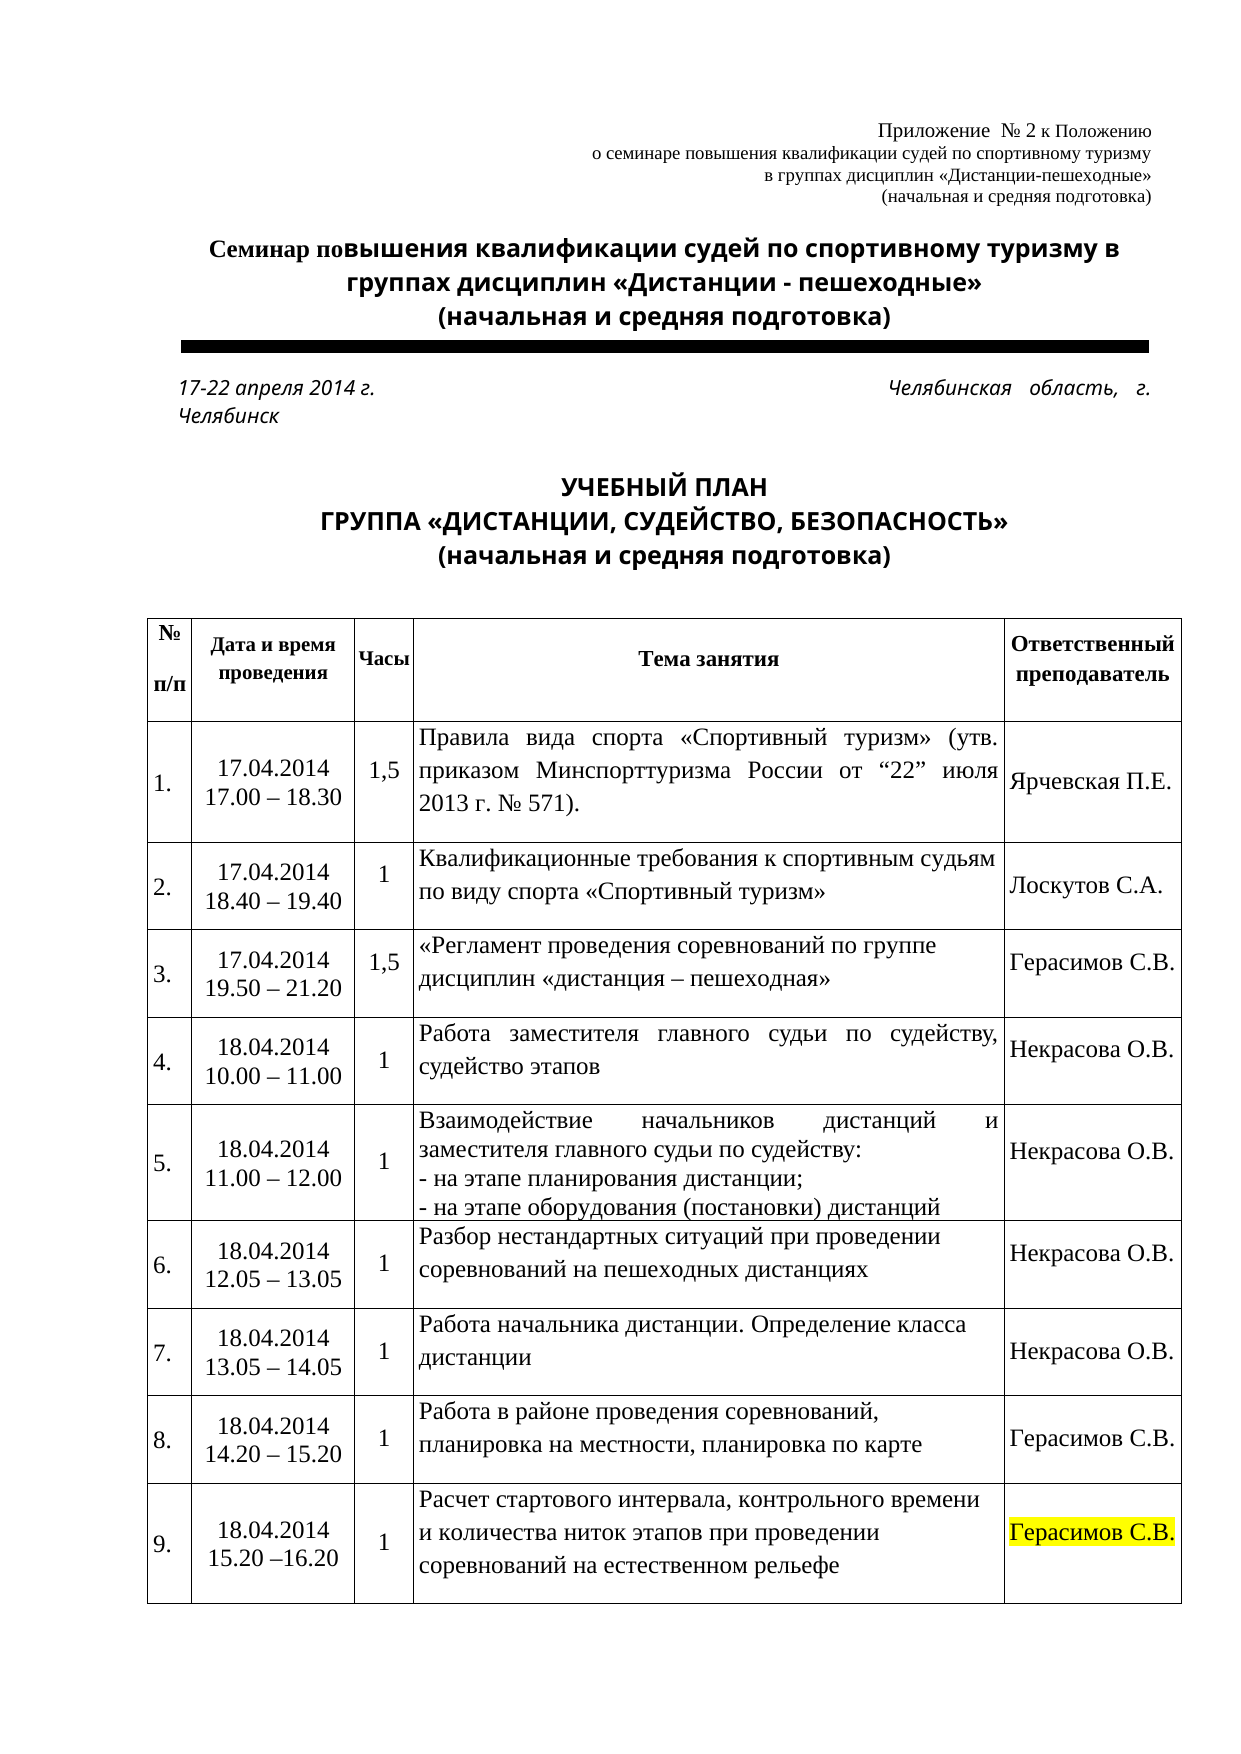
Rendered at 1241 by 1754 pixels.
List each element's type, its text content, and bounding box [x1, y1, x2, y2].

table_cell Герасимов С.В. [1005, 930, 1181, 1017]
text 17-22 апреля . Челябинская область, г. Челябинск [177, 373, 1152, 430]
text (начальная и средняя подготовка) [177, 537, 1152, 572]
table_cell 18.04.2014 14.20 – 15.20 [192, 1396, 354, 1483]
text УЧЕБНЫЙ ПЛАН [177, 469, 1152, 503]
table_cell 18.04.2014 13.05 – 14.05 [192, 1309, 354, 1395]
table_cell 1 [355, 1396, 413, 1483]
table_header Часы [355, 619, 413, 721]
table_cell [148, 930, 191, 1017]
table_cell Правила вида спорта «Спортивный туризм» (утв. приказом Минспорттуризма России от “ июля . № 571). [414, 722, 1004, 842]
table_cell [148, 1221, 191, 1308]
text в группах дисциплин «Дистанции-пешеходные» [177, 164, 1152, 185]
table_cell 18.04.2014 15.20 –16.20 [192, 1484, 354, 1603]
table_cell 1 [355, 1105, 413, 1220]
text Семинар повышения квалификации судей по спортивному туризму в группах дисциплин «Дистанции - пешеходные» [177, 231, 1152, 299]
text (начальная и средняя подготовка) [177, 299, 1152, 333]
table_header Ответственный преподаватель [1005, 619, 1181, 721]
table_cell 18.04.2014 12.05 – 13.05 [192, 1221, 354, 1308]
text (начальная и средняя подготовка) [177, 185, 1152, 207]
text ГРУППА «ДИСТАНЦИИ, СУДЕЙСТВО, БЕЗОПАСНОСТЬ» [177, 503, 1152, 537]
table_cell 1 [355, 1018, 413, 1104]
table_cell Взаимодействие начальников дистанций и заместителя главного судьи по судейству: - на этапе планирования дистанции; - на этапе оборудования (постановки) дистанций [414, 1105, 1004, 1220]
table_cell [148, 722, 191, 842]
table_cell [148, 843, 191, 929]
table_cell Некрасова О.В. [1005, 1309, 1181, 1395]
table_cell [148, 1396, 191, 1483]
table_cell Некрасова О.В. [1005, 1221, 1181, 1308]
table_cell 17.04.2014 18.40 – 19.40 [192, 843, 354, 929]
table_cell Герасимов С.В. [1005, 1396, 1181, 1483]
table_cell [148, 1484, 191, 1603]
table_cell Работа начальника дистанции. Определение класса дистанции [414, 1309, 1004, 1395]
text Приложение № 2 к Положению [177, 118, 1152, 142]
table_cell «Регламент проведения соревнований по группе дисциплин «дистанция – пешеходная» [414, 930, 1004, 1017]
table_cell 18.04.2014 11.00 – 12.00 [192, 1105, 354, 1220]
table_cell Разбор нестандартных ситуаций при проведении соревнований на пешеходных дистанциях [414, 1221, 1004, 1308]
table_cell Лоскутов С.А. [1005, 843, 1181, 929]
table_cell 1 [355, 1484, 413, 1603]
table_cell 1 [355, 1221, 413, 1308]
table_cell Ярчевская П.Е. [1005, 722, 1181, 842]
table_header № п/п [148, 619, 191, 721]
table_cell [148, 1309, 191, 1395]
table_cell Квалификационные требования к спортивным судьям по виду спорта «Спортивный туризм» [414, 843, 1004, 929]
table_header Дата и время проведения [192, 619, 354, 721]
table_cell 1,5 [355, 722, 413, 842]
table_cell Расчет стартового интервала, контрольного времени и количества ниток этапов при проведении соревнований на естественном рельефе [414, 1484, 1004, 1603]
table_cell 1,5 [355, 930, 413, 1017]
table_cell Работа заместителя главного судьи по судейству, судейство этапов [414, 1018, 1004, 1104]
table_cell 1 [355, 1309, 413, 1395]
table_cell Некрасова О.В. [1005, 1018, 1181, 1104]
table_header Тема занятия [414, 619, 1004, 721]
table_cell 1 [355, 843, 413, 929]
table_cell Герасимов С.В. [1005, 1484, 1181, 1603]
table_cell 17.04.2014 19.50 – 21.20 [192, 930, 354, 1017]
table_cell Некрасова О.В. [1005, 1105, 1181, 1220]
table_cell 17.04.2014 17.00 – 18.30 [192, 722, 354, 842]
text о семинаре повышения квалификации судей по спортивному туризму [177, 142, 1152, 164]
table_cell [148, 1105, 191, 1220]
table_cell [148, 1018, 191, 1104]
table_cell Работа в районе проведения соревнований, планировка на местности, планировка по карте [414, 1396, 1004, 1483]
table_cell 18.04.2014 10.00 – 11.00 [192, 1018, 354, 1104]
